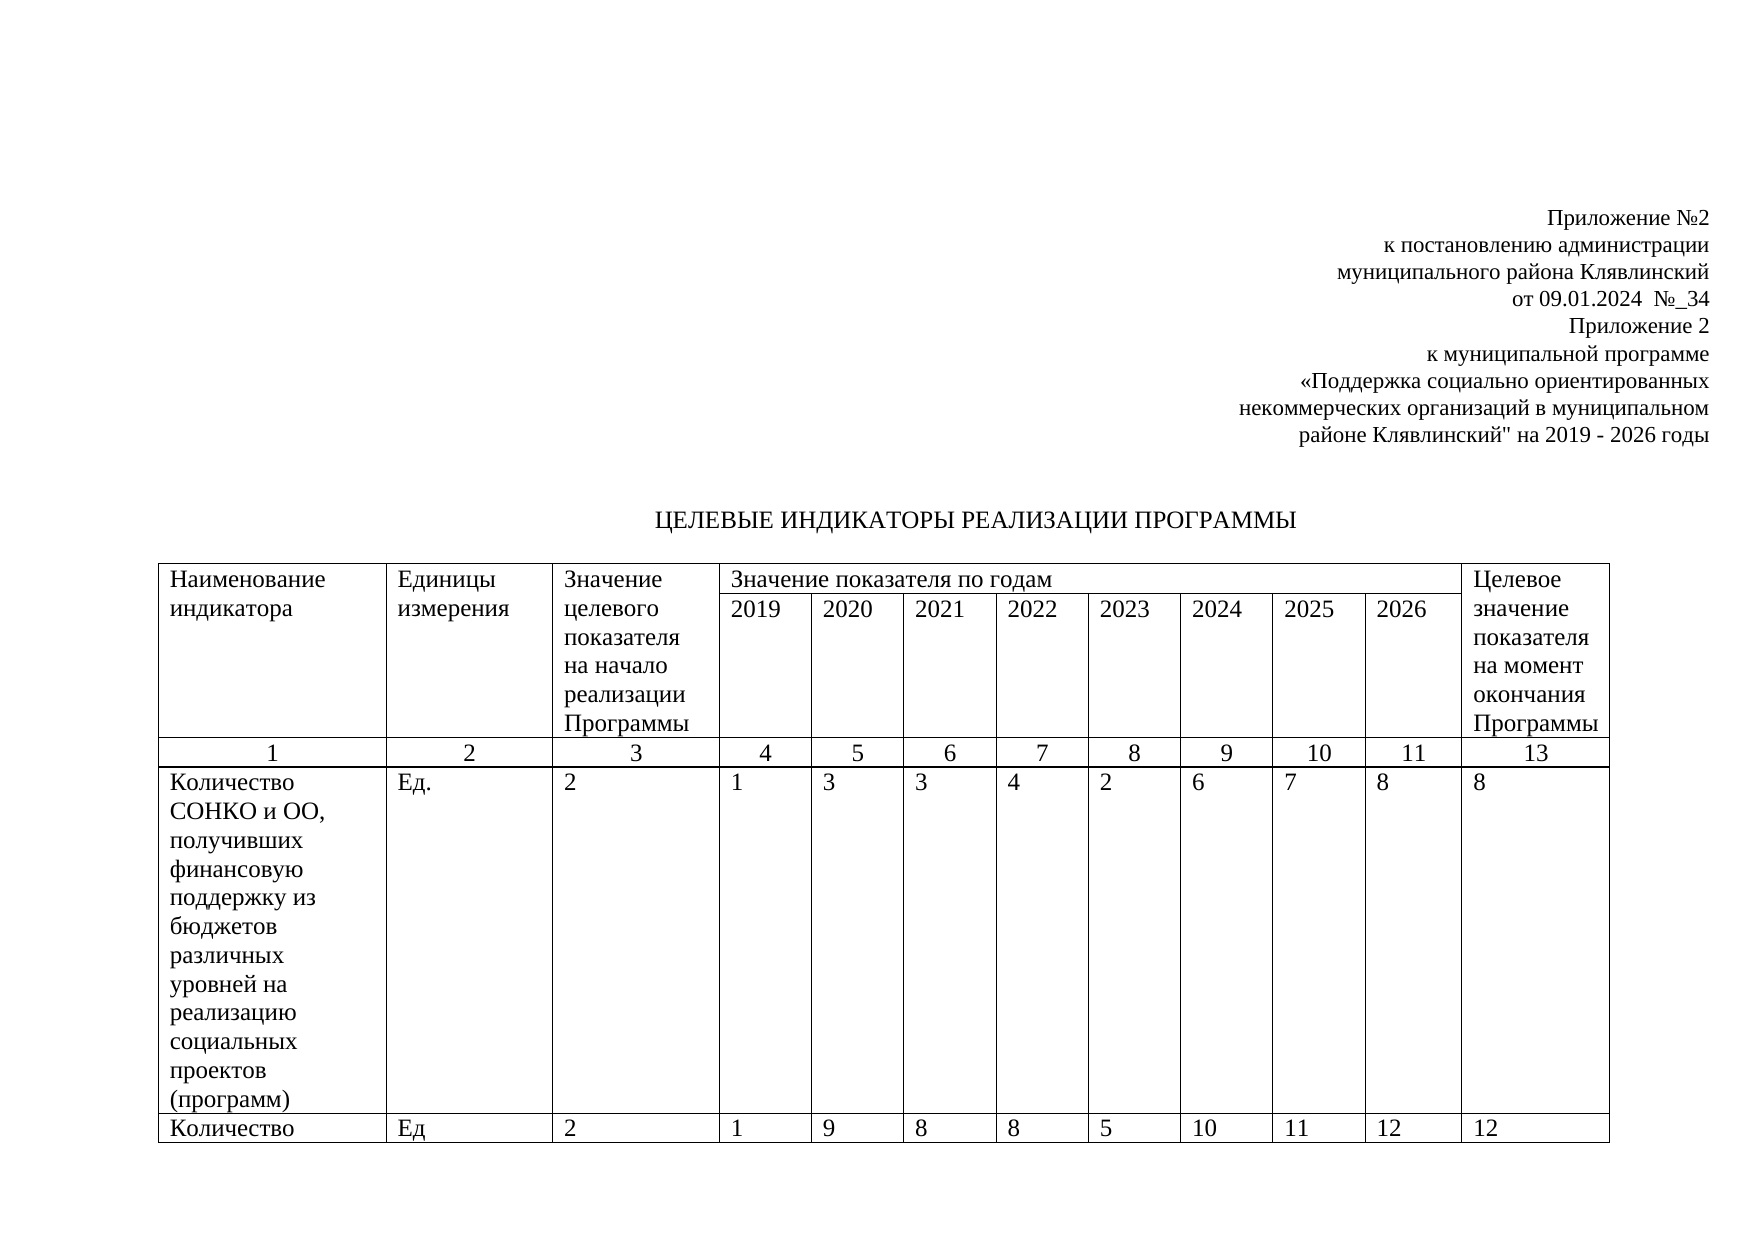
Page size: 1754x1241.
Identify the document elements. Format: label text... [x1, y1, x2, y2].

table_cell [159, 1114, 386, 1142]
table_cell 2025 [1273, 594, 1365, 737]
table_cell 2 [553, 768, 719, 1112]
table_cell 9 [1181, 738, 1272, 766]
table_cell 1 [720, 1114, 811, 1142]
table_cell 4 [997, 768, 1088, 1112]
table_cell 10 [1273, 738, 1365, 766]
table_cell 5 [812, 738, 903, 766]
text ЦЕЛЕВЫЕ ИНДИКАТОРЫ РЕАЛИЗАЦИИ ПРОГРАММЫ [169, 506, 1710, 534]
table_header Значение целевого показателя на начало реализации Программы [553, 564, 719, 737]
table_cell 2022 [997, 594, 1088, 737]
table_cell 7 [997, 738, 1088, 766]
table_cell 2024 [1181, 594, 1272, 737]
text муниципального района Клявлинский [169, 258, 1710, 285]
table_cell Ед [387, 1114, 552, 1142]
table_cell 2 [553, 1114, 719, 1142]
table_cell 11 [1273, 1114, 1365, 1142]
table_cell 2020 [812, 594, 903, 737]
table_cell 2 [1089, 768, 1180, 1112]
table_cell 2019 [720, 594, 811, 737]
table_cell Ед. [387, 768, 552, 1112]
text от 09.01.2024 №_34 [169, 286, 1710, 312]
text к постановлению администрации [169, 231, 1710, 258]
text Приложение 2 [169, 313, 1710, 339]
table_header Единицы измерения [387, 564, 552, 737]
text «Поддержка социально ориентированных [169, 367, 1710, 393]
text к муниципальной программе [169, 340, 1710, 366]
table_cell 10 [1181, 1114, 1272, 1142]
table_cell 1 [720, 768, 811, 1112]
text некоммерческих организаций в муниципальном [169, 394, 1710, 420]
table_cell 6 [1181, 768, 1272, 1112]
table_cell 2021 [904, 594, 996, 737]
table_cell 12 [1366, 1114, 1461, 1142]
table_cell 2 [387, 738, 552, 766]
table_cell 7 [1273, 768, 1365, 1112]
table_cell 4 [720, 738, 811, 766]
text Приложение №2 [169, 204, 1710, 231]
table_cell 6 [904, 738, 996, 766]
table_header Наименование индикатора [159, 564, 386, 737]
table_cell 2026 [1366, 594, 1461, 737]
table_cell 3 [812, 768, 903, 1112]
table_header Целевое значение показателя на момент окончания Программы [1462, 564, 1609, 737]
table_cell Количество СОНКО и ОО, получивших финансовую поддержку из бюджетов различных уровней на реализацию социальных проектов (программ) [159, 768, 386, 1112]
table_cell 8 [1462, 768, 1609, 1112]
table_cell 13 [1462, 738, 1609, 766]
table_cell 12 [1462, 1114, 1609, 1142]
table_cell 3 [904, 768, 996, 1112]
table_cell 1 [159, 738, 386, 766]
table_cell 8 [1366, 768, 1461, 1112]
table_cell 2023 [1089, 594, 1180, 737]
table_header Значение показателя по годам [720, 564, 1461, 593]
table_cell 11 [1366, 738, 1461, 766]
table_cell 9 [812, 1114, 903, 1142]
table_cell 8 [997, 1114, 1088, 1142]
table_cell 8 [1089, 738, 1180, 766]
text районе Клявлинский" на 2019 - 2026 годы [169, 421, 1710, 447]
table_cell 5 [1089, 1114, 1180, 1142]
table_cell 8 [904, 1114, 996, 1142]
table_cell 3 [553, 738, 719, 766]
